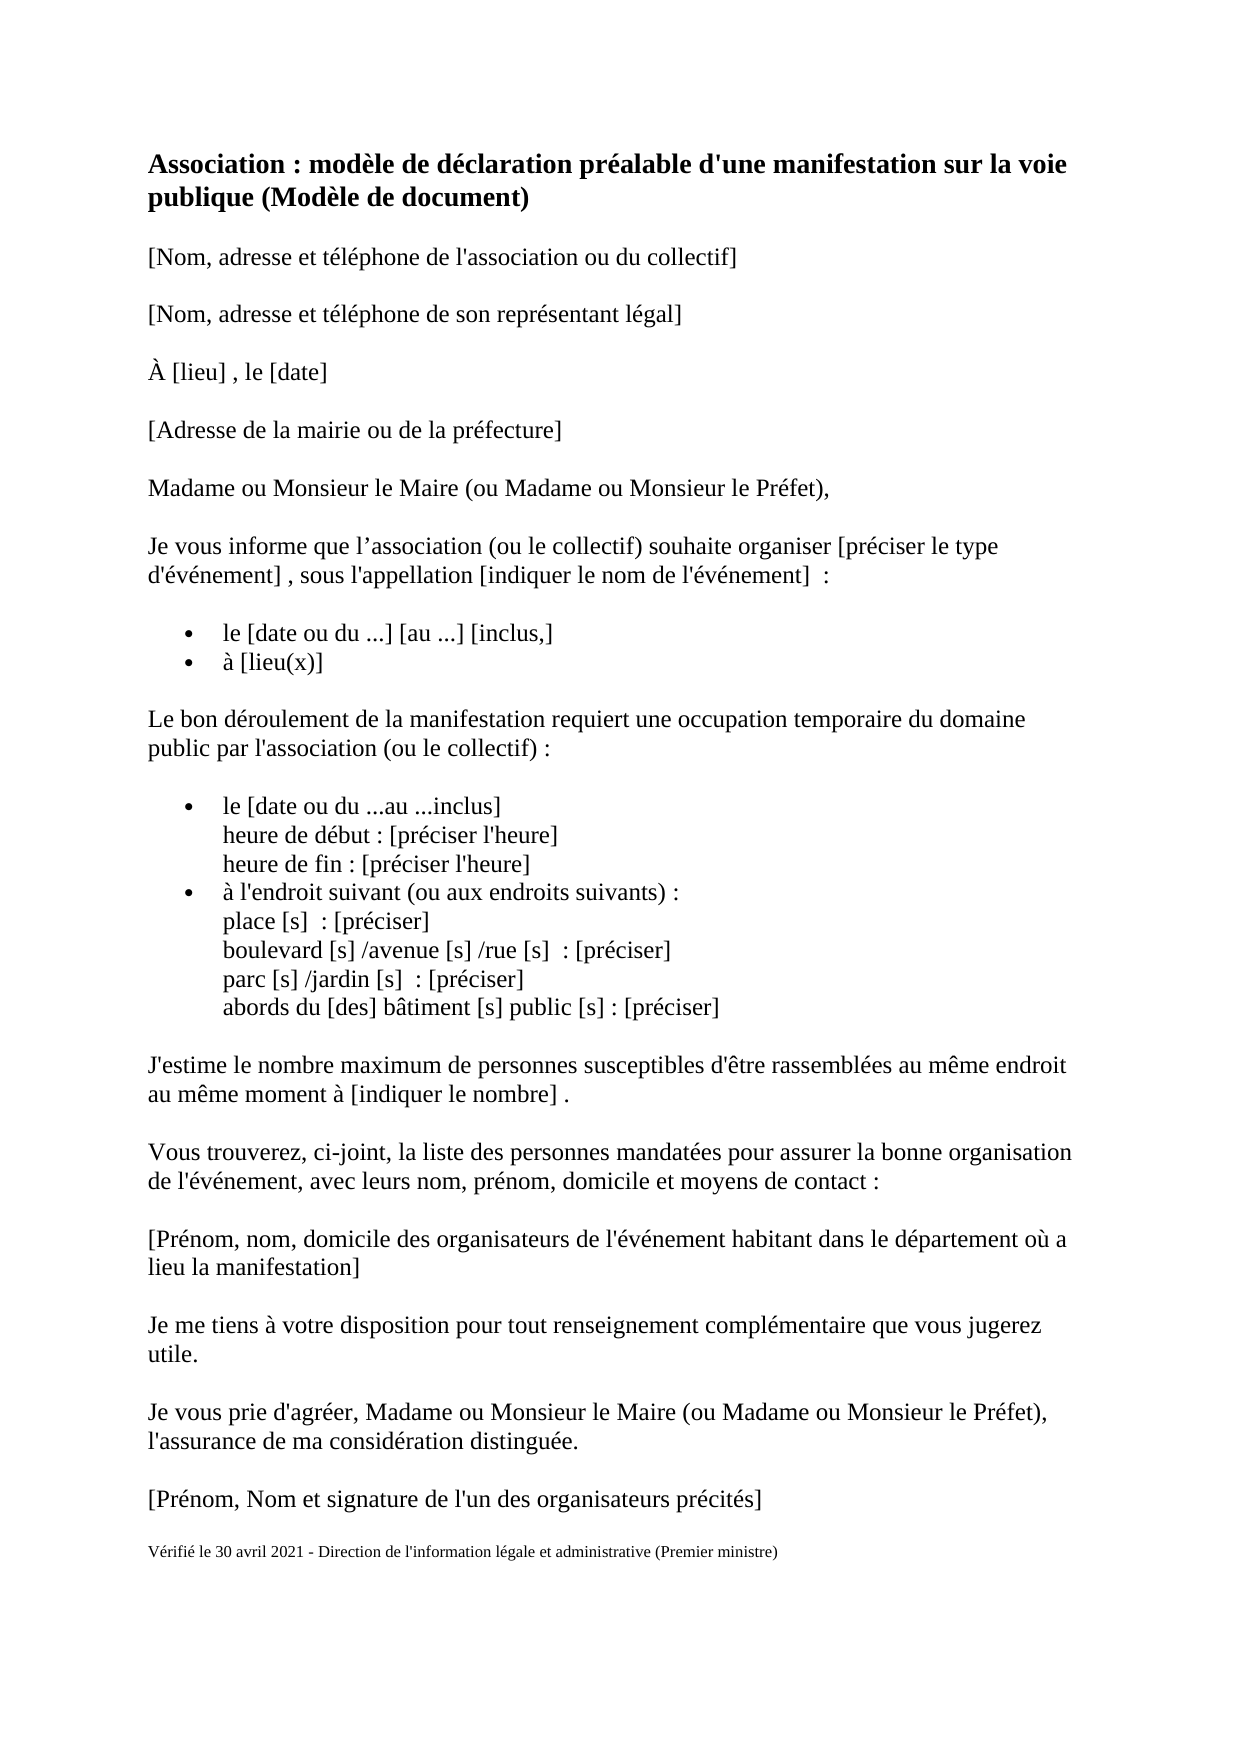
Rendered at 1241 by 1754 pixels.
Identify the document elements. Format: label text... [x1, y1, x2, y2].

list à l'endroit suivant (ou aux endroits suivants) : place [s] : [préciser] boulevard [s] /avenue [s] /rue [s] : [préciser] parc [s] /jardin [s] : [préciser] abords du [des] bâtiment [s] public [s] : [préciser] [185, 877, 1093, 1021]
list le [date ou du ...] [au ...] [inclus,] [185, 618, 1093, 647]
text J'estime le nombre maximum de personnes susceptibles d'être rassemblées au même endroit au même moment à [indiquer le nombre] . [148, 1050, 1093, 1108]
text [Prénom, Nom et signature de l'un des organisateurs précités] [148, 1484, 1093, 1512]
text À [lieu] , le [date] [148, 357, 1093, 386]
text [Nom, adresse et téléphone de son représentant légal] [148, 299, 1093, 328]
text Je vous informe que l’association (ou le collectif) souhaite organiser [préciser le type d'événement] , sous l'appellation [indiquer le nom de l'événement] : [148, 531, 1093, 589]
text Je vous prie d'agréer, Madame ou Monsieur le Maire (ou Madame ou Monsieur le Préfet), l'assurance de ma considération distinguée. [148, 1397, 1093, 1454]
text [Prénom, nom, domicile des organisateurs de l'événement habitant dans le département où a lieu la manifestation] [148, 1224, 1093, 1281]
text Le bon déroulement de la manifestation requiert une occupation temporaire du domaine public par l'association (ou le collectif) : [148, 704, 1093, 762]
list à [lieu(x)] [185, 647, 1093, 675]
text Vérifié le 30 avril 2021 - Direction de l'information légale et administrative (Premier ministre) [148, 1542, 1093, 1561]
text [Adresse de la mairie ou de la préfecture] [148, 415, 1093, 444]
text Madame ou Monsieur le Maire (ou Madame ou Monsieur le Préfet), [148, 473, 1093, 502]
text Vous trouverez, ci-joint, la liste des personnes mandatées pour assurer la bonne organisation de l'événement, avec leurs nom, prénom, domicile et moyens de contact : [148, 1137, 1093, 1194]
text [Nom, adresse et téléphone de l'association ou du collectif] [148, 242, 1093, 270]
text Association : modèle de déclaration préalable d'une manifestation sur la voie publique (Modèle de document) [148, 148, 1093, 212]
list le [date ou du ...au ...inclus] heure de début : [préciser l'heure] heure de fin : [préciser l'heure] [185, 791, 1093, 877]
text Je me tiens à votre disposition pour tout renseignement complémentaire que vous jugerez utile. [148, 1310, 1093, 1368]
